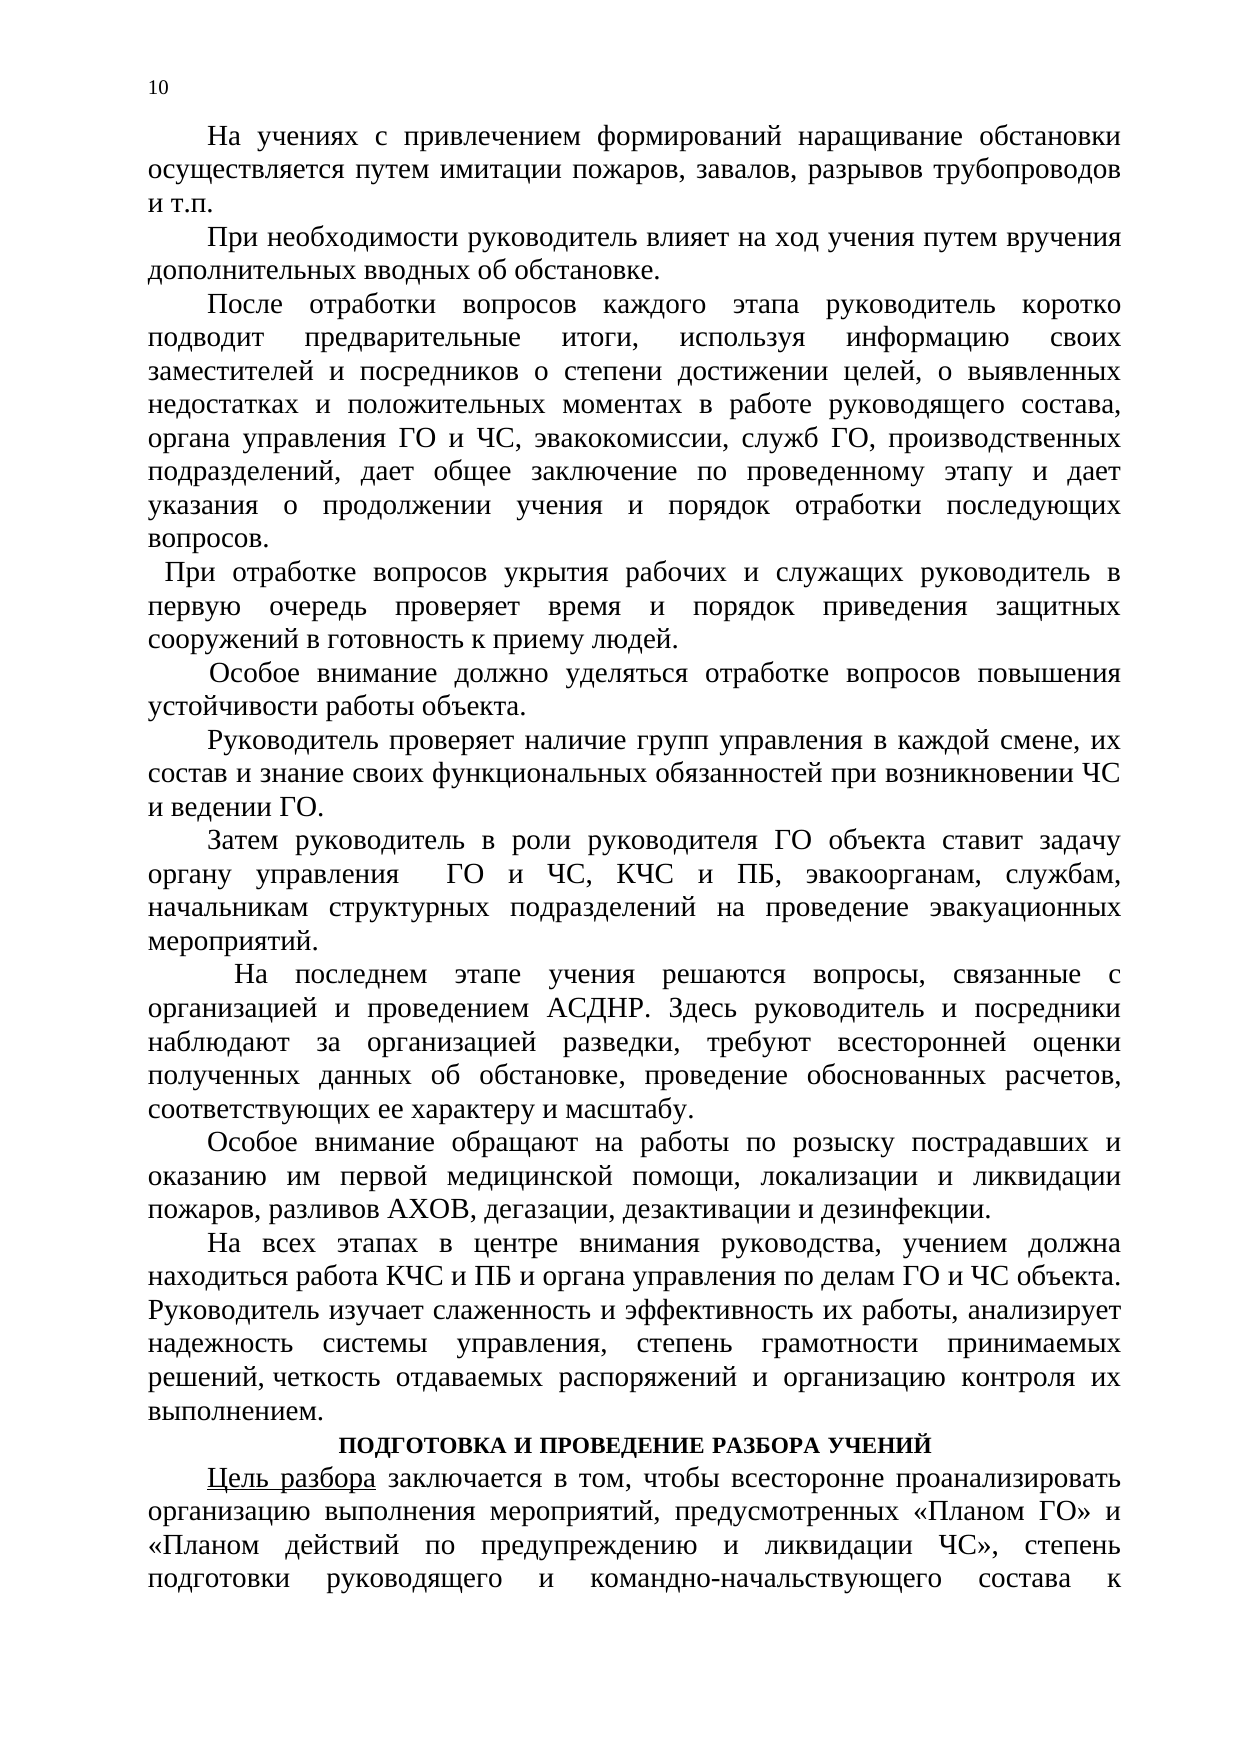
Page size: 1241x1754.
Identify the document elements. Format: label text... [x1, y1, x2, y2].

text При необходимости руководитель влияет на ход учения путем вручения дополнительных вводных об обстановке. [148, 219, 1122, 286]
text На учениях с привлечением формирований наращивание обстановки осуществляется путем имитации пожаров, завалов, разрывов трубопроводов и т.п. [148, 118, 1122, 219]
text Руководитель проверяет наличие групп управления в каждой смене, их состав и знание своих функциональных обязанностей при возникновении ЧС и ведении ГО. [148, 722, 1122, 822]
text Особое внимание должно уделяться отработке вопросов повышения устойчивости работы объекта. [148, 655, 1122, 722]
text При отработке вопросов укрытия рабочих и служащих руководитель в первую очередь проверяет время и порядок приведения защитных сооружений в готовность к приему людей. [148, 554, 1122, 655]
text На всех этапах в центре внимания руководства, учением должна находиться работа КЧС и ПБ и органа управления по делам ГО и ЧС объекта. Руководитель изучает слаженность и эффективность их работы, анализирует надежность системы управления, степень грамотности принимаемых решений, четкость отдаваемых распоряжений и организацию контроля их выполнением. [148, 1225, 1122, 1426]
text На последнем этапе учения решаются вопросы, связанные с организацией и проведением АСДНР. Здесь руководитель и посредники наблюдают за организацией разведки, требуют всесторонней оценки полученных данных об обстановке, проведение обоснованных расчетов, соответствующих ее характеру и масштабу. [148, 957, 1122, 1124]
text После отработки вопросов каждого этапа руководитель коротко подводит предварительные итоги, используя информацию своих заместителей и посредников о степени достижении целей, о выявленных недостатках и положительных моментах в работе руководящего состава, органа управления ГО и ЧС, эвакокомиссии, служб ГО, производственных подразделений, дает общее заключение по проведенному этапу и дает указания о продолжении учения и порядок отработки последующих вопросов. [148, 286, 1122, 554]
text Затем руководитель в роли руководителя ГО объекта ставит задачу органу управления ГО и ЧС, КЧС и ПБ, эвакоорганам, службам, начальникам структурных подразделений на проведение эвакуационных мероприятий. [148, 822, 1122, 957]
text Особое внимание обращают на работы по розыску пострадавших и оказанию им первой медицинской помощи, локализации и ликвидации пожаров, разливов АХОВ, дегазации, дезактивации и дезинфекции. [148, 1124, 1122, 1225]
subtitle подготовка и проведение разбора учений [148, 1426, 1122, 1460]
